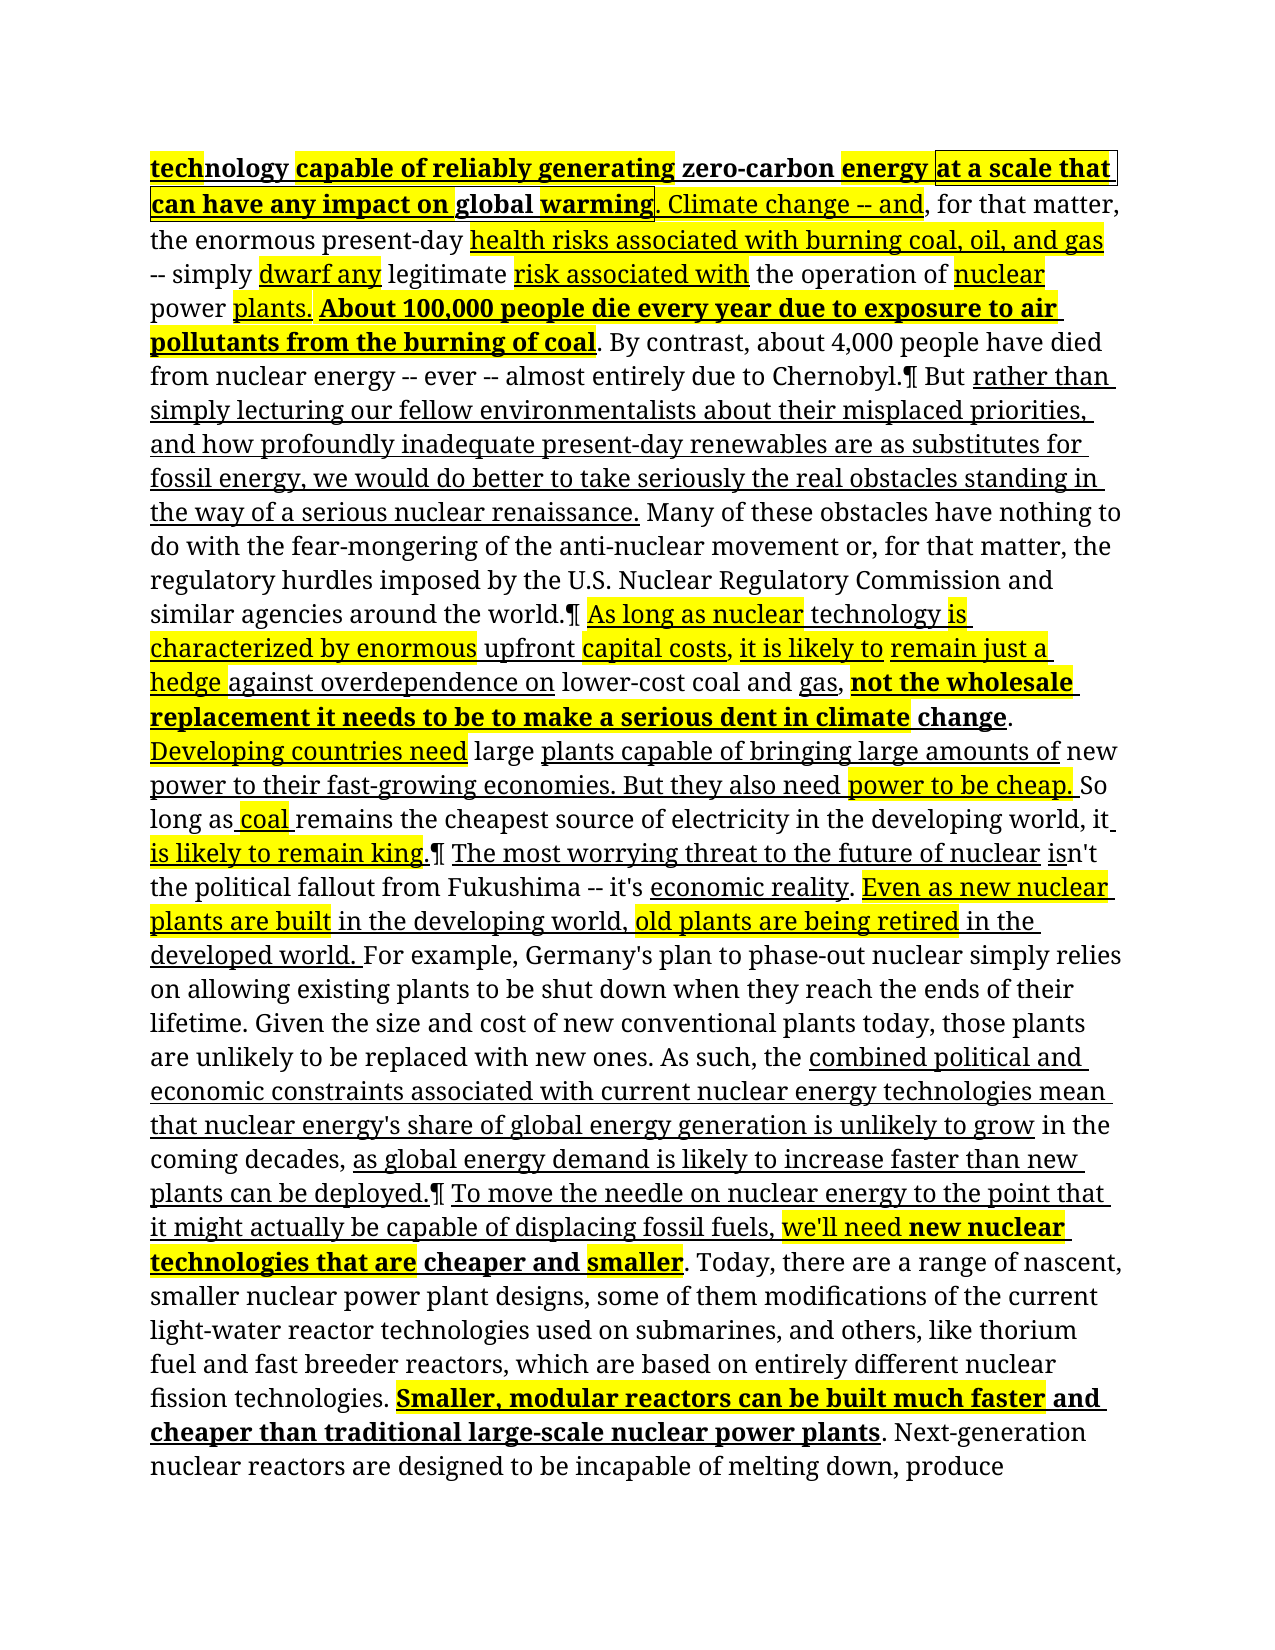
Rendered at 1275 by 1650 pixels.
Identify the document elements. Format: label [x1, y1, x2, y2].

text [150, 150, 1125, 1483]
